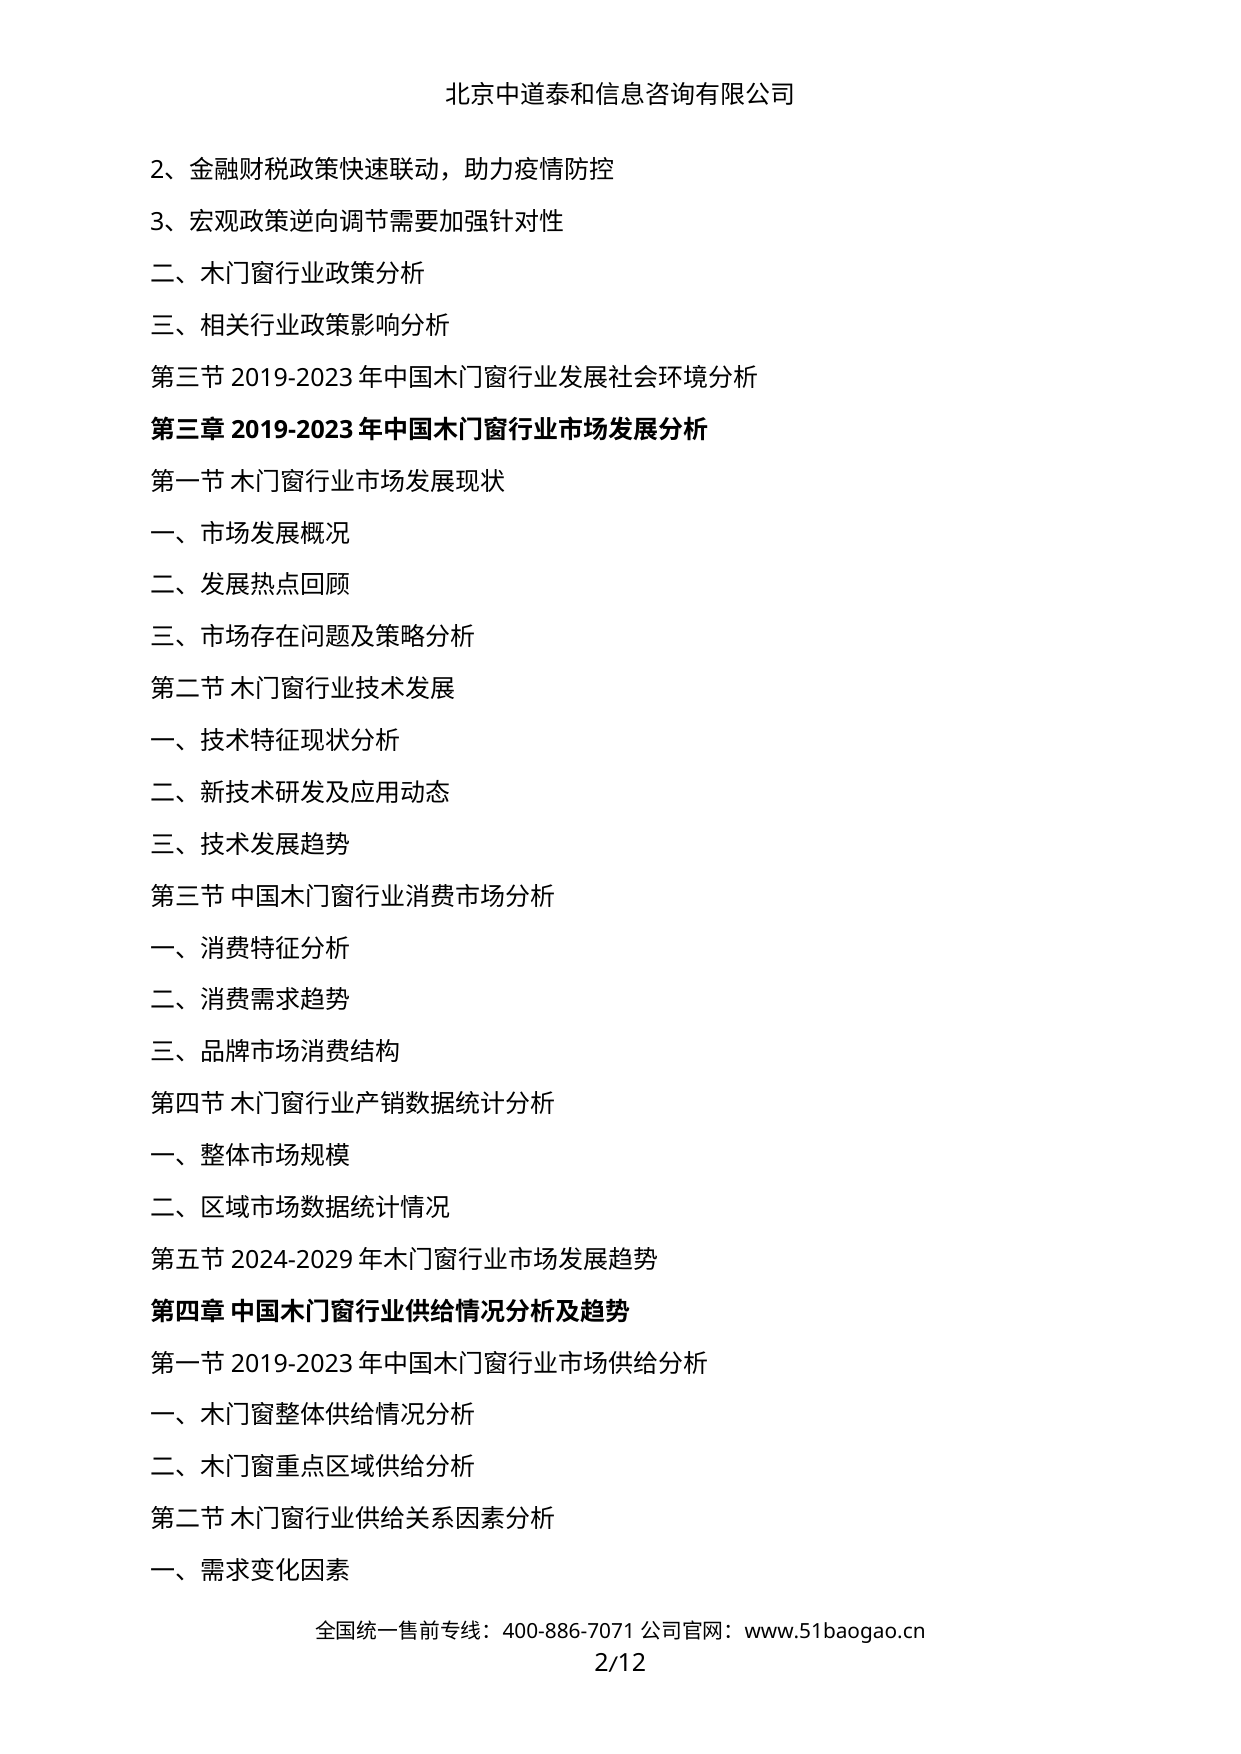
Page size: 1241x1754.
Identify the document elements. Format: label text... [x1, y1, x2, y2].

text 第三节 中国木门窗行业消费市场分析 [150, 876, 1090, 912]
text 二、新技术研发及应用动态 [150, 772, 1090, 809]
text 2、金融财税政策快速联动，助力疫情防控 [150, 150, 1090, 186]
text 第四章 中国木门窗行业供给情况分析及趋势 [150, 1291, 1090, 1327]
text 第三节 2019-2023年中国木门窗行业发展社会环境分析 [150, 357, 1090, 394]
text 第二节 木门窗行业供给关系因素分析 [150, 1499, 1090, 1535]
text 第一节 2019-2023年中国木门窗行业市场供给分析 [150, 1343, 1090, 1379]
text 3、宏观政策逆向调节需要加强针对性 [150, 202, 1090, 238]
text 一、技术特征现状分析 [150, 721, 1090, 757]
text 三、品牌市场消费结构 [150, 1032, 1090, 1068]
text 三、市场存在问题及策略分析 [150, 617, 1090, 653]
text 一、消费特征分析 [150, 928, 1090, 964]
text 一、木门窗整体供给情况分析 [150, 1395, 1090, 1431]
text 第一节 木门窗行业市场发展现状 [150, 461, 1090, 497]
text 二、消费需求趋势 [150, 980, 1090, 1016]
text 二、木门窗行业政策分析 [150, 254, 1090, 290]
text 二、发展热点回顾 [150, 565, 1090, 601]
text 一、需求变化因素 [150, 1551, 1090, 1587]
text 三、技术发展趋势 [150, 824, 1090, 861]
text 第五节 2024-2029年木门窗行业市场发展趋势 [150, 1239, 1090, 1276]
text 一、市场发展概况 [150, 513, 1090, 549]
text 一、整体市场规模 [150, 1136, 1090, 1172]
text 二、木门窗重点区域供给分析 [150, 1447, 1090, 1483]
text 三、相关行业政策影响分析 [150, 306, 1090, 342]
text 第二节 木门窗行业技术发展 [150, 669, 1090, 705]
text 二、区域市场数据统计情况 [150, 1187, 1090, 1224]
text 第四节 木门窗行业产销数据统计分析 [150, 1084, 1090, 1120]
text 第三章 2019-2023年中国木门窗行业市场发展分析 [150, 409, 1090, 446]
